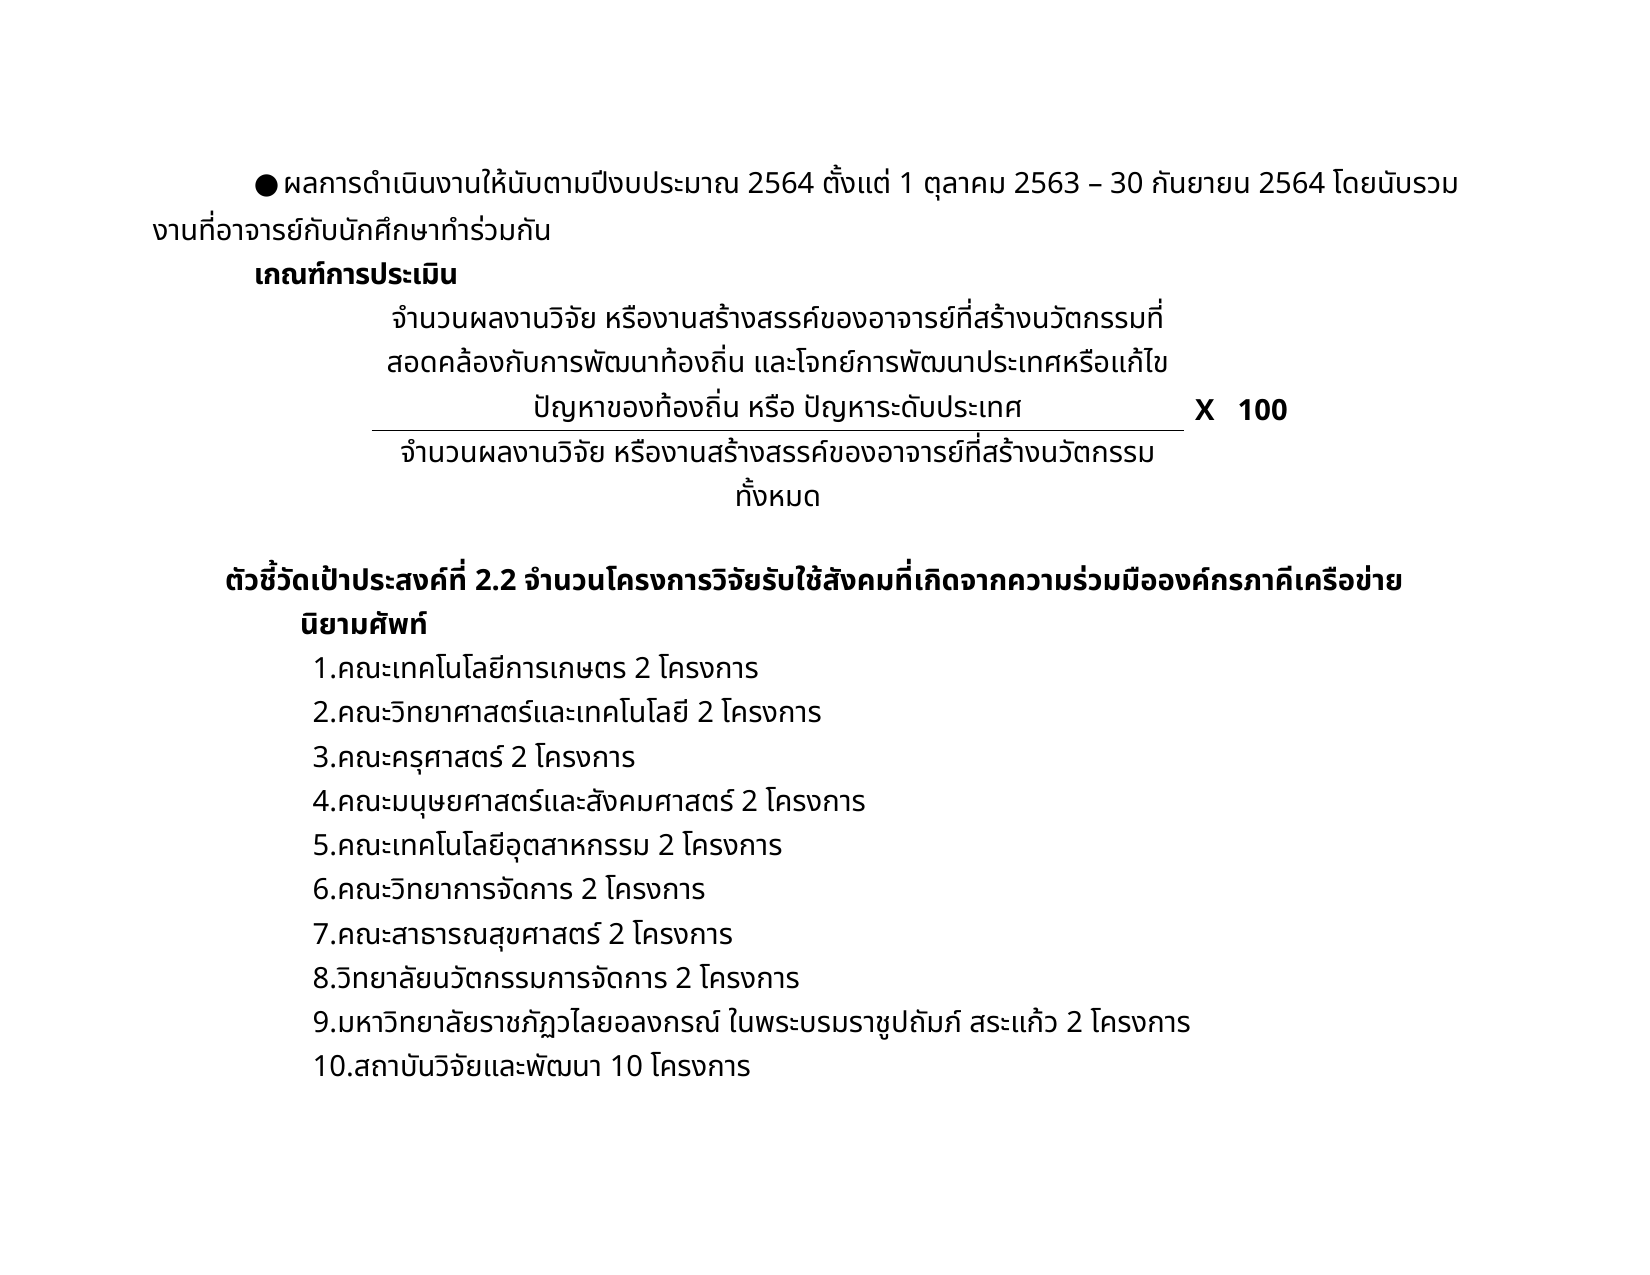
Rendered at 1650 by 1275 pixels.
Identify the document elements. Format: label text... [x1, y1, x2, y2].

text 6.คณะวิทยาการจัดการ 2 โครงการ [150, 869, 1500, 913]
text 2.คณะวิทยาศาสตร์และเทคโนโลยี 2 โครงการ [150, 692, 1500, 736]
list เกณฑ์การประเมิน [253, 254, 1500, 298]
text 10.สถาบันวิจัยและพัฒนา 10 โครงการ [150, 1046, 1500, 1090]
text ตัวชี้วัดเป้าประสงค์ที่ 2.2 จำนวนโครงการวิจัยรับใช้สังคมที่เกิดจากความร่วมมือองค์กรภาคีเครือข่าย [150, 559, 1500, 603]
text 5.คณะเทคโนโลยีอุตสาหกรรม 2 โครงการ [150, 824, 1500, 869]
list ผลการดำเนินงานให้นับตามปีงบประมาณ 2564 ตั้งแต่ 1 ตุลาคม 2563 – 30 กันยายน 2564 โดยนับรวมงานที่อาจารย์กับนักศึกษาทำร่วมกัน [153, 150, 1500, 254]
text นิยามศัพท์ [150, 603, 1500, 647]
text 7.คณะสาธารณสุขศาสตร์ 2 โครงการ [150, 913, 1500, 957]
table_cell จำนวนผลงานวิจัย หรืองานสร้างสรรค์ของอาจารย์ที่สร้างนวัตกรรมทั้งหมด [372, 431, 1184, 519]
text 3.คณะครุศาสตร์ 2 โครงการ [150, 736, 1500, 780]
text 8.วิทยาลัยนวัตกรรมการจัดการ 2 โครงการ [150, 957, 1500, 1001]
table_header X [1184, 298, 1226, 519]
text 4.คณะมนุษยศาสตร์และสังคมศาสตร์ 2 โครงการ [150, 780, 1500, 824]
text 9.มหาวิทยาลัยราชภัฏวไลยอลงกรณ์ ในพระบรมราชูปถัมภ์ สระแก้ว 2 โครงการ [150, 1001, 1500, 1046]
table_header จำนวนผลงานวิจัย หรืองานสร้างสรรค์ของอาจารย์ที่สร้างนวัตกรรมที่สอดคล้องกับการพัฒนาท้องถิ่น และโจทย์การพัฒนาประเทศหรือแก้ไขปัญหาของท้องถิ่น หรือ ปัญหาระดับประเทศ [372, 298, 1184, 430]
table_header 100 [1226, 298, 1299, 519]
text 1.คณะเทคโนโลยีการเกษตร 2 โครงการ [150, 647, 1500, 692]
